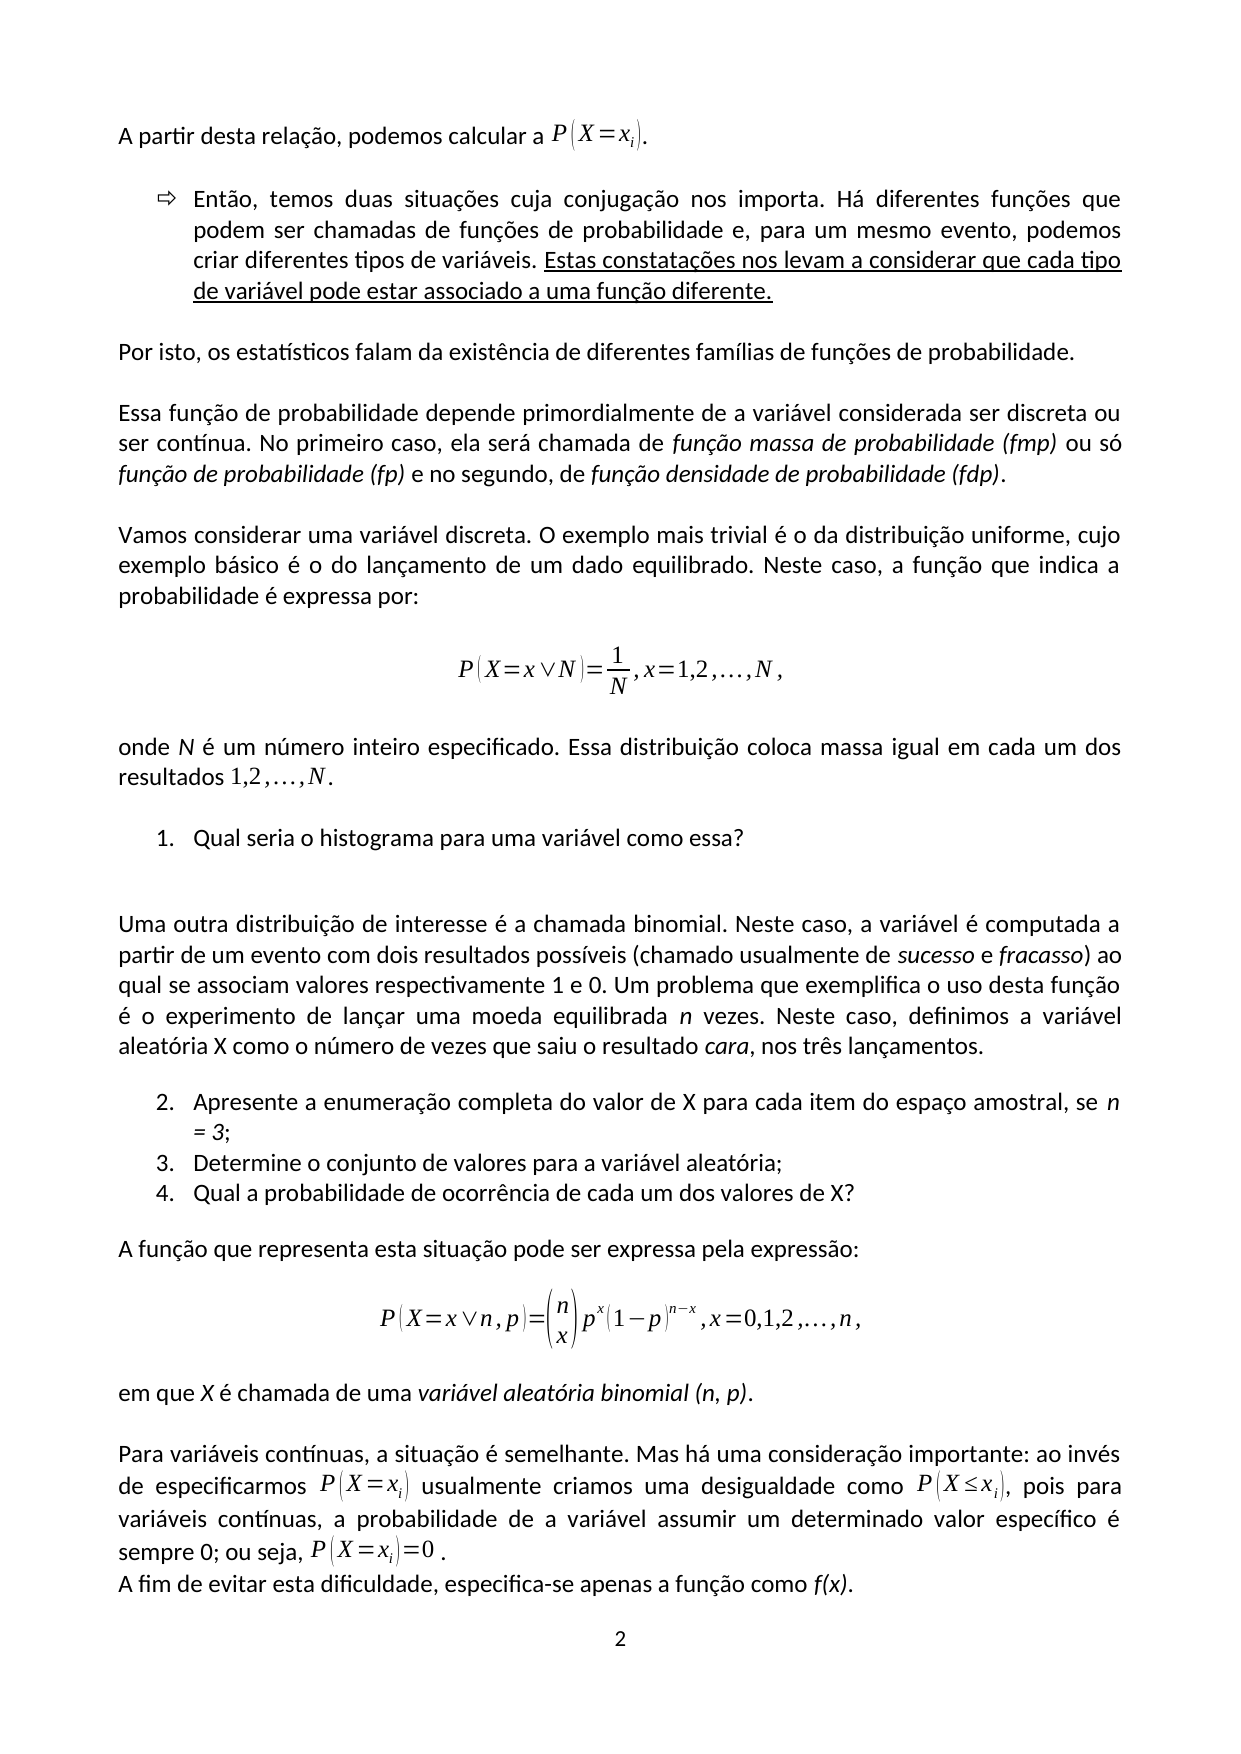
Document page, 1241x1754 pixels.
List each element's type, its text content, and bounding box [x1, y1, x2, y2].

list Então, temos duas situações cuja conjugação nos importa. Há diferentes funções que podem ser chamadas de funções de probabilidade e, para um mesmo evento, podemos criar diferentes tipos de variáveis. Estas constatações nos levam a considerar que cada tipo de variável pode estar associado a uma função diferente. [156, 183, 1122, 305]
text Essa função de probabilidade depende primordialmente de a variável considerada ser discreta ou ser contínua. No primeiro caso, ela será chamada de função massa de probabilidade (fmp) ou só função de probabilidade (fp) e no segundo, de função densidade de probabilidade (fdp). [118, 397, 1122, 488]
text onde N é um número inteiro especificado. Essa distribuição coloca massa igual em cada um dos resultados . [118, 731, 1122, 792]
text A função que representa esta situação pode ser expressa pela expressão: [118, 1233, 1122, 1263]
list Qual a probabilidade de ocorrência de cada um dos valores de X? [156, 1177, 1122, 1208]
list Apresente a enumeração completa do valor de X para cada item do espaço amostral, se n = 3; [156, 1086, 1122, 1147]
text Para variáveis contínuas, a situação é semelhante. Mas há uma consideração importante: ao invés de especificarmos usualmente criamos uma desigualdade como , pois para variáveis contínuas, a probabilidade de a variável assumir um determinado valor específico é sempre 0; ou seja, . [118, 1438, 1122, 1568]
text A fim de evitar esta dificuldade, especifica-se apenas a função como f(x). [118, 1568, 1122, 1599]
text Por isto, os estatísticos falam da existência de diferentes famílias de funções de probabilidade. [118, 336, 1122, 366]
text em que X é chamada de uma variável aleatória binomial (n, p). [118, 1377, 1122, 1407]
list Qual seria o histograma para uma variável como essa? [156, 822, 1122, 853]
text Vamos considerar uma variável discreta. O exemplo mais trivial é o da distribuição uniforme, cujo exemplo básico é o do lançamento de um dado equilibrado. Neste caso, a função que indica a probabilidade é expressa por: [118, 519, 1122, 611]
text A partir desta relação, podemos calcular a . [118, 118, 1122, 153]
text Uma outra distribuição de interesse é a chamada binomial. Neste caso, a variável é computada a partir de um evento com dois resultados possíveis (chamado usualmente de sucesso e fracasso) ao qual se associam valores respectivamente 1 e 0. Um problema que exemplifica o uso desta função é o experimento de lançar uma moeda equilibrada n vezes. Neste caso, definimos a variável aleatória X como o número de vezes que saiu o resultado cara, nos três lançamentos. [118, 908, 1122, 1061]
list Determine o conjunto de valores para a variável aleatória; [156, 1147, 1122, 1177]
